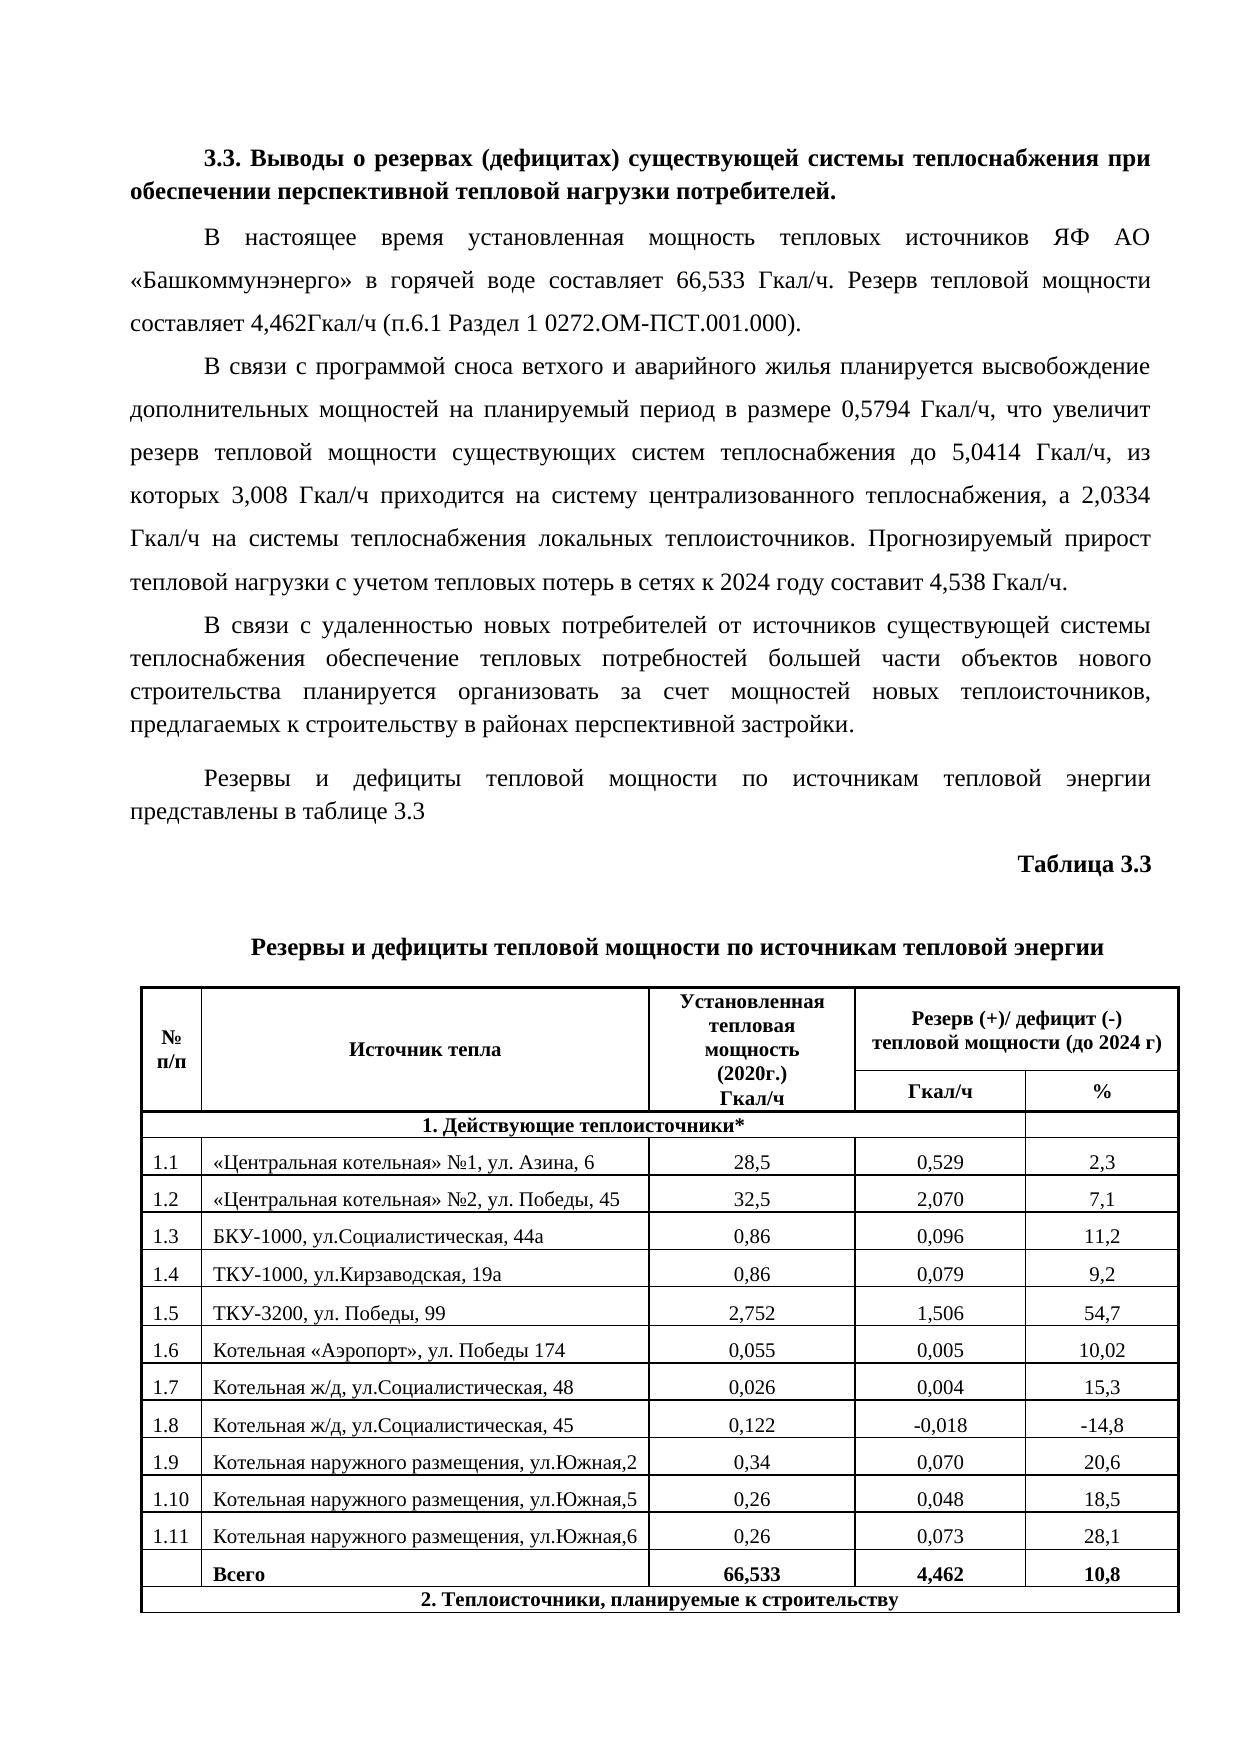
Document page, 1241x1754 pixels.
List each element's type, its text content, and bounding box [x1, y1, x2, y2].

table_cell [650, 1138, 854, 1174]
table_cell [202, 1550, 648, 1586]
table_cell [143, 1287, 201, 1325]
text 3.3. Выводы о резервах (дефицитах) существующей системы теплоснабжения при обеспечении перспективной тепловой нагрузки потребителей. [130, 143, 1152, 205]
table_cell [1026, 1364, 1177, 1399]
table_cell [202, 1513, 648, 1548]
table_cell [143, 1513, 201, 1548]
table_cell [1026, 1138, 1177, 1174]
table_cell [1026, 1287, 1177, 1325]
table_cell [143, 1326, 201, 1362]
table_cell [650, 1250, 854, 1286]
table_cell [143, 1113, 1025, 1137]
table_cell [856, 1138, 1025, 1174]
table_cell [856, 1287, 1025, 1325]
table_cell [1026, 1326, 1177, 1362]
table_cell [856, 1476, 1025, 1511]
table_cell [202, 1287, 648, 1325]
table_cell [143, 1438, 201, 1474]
text Резервы и дефициты тепловой мощности по источникам тепловой энергии представлены в таблице 3.3 [130, 763, 1152, 824]
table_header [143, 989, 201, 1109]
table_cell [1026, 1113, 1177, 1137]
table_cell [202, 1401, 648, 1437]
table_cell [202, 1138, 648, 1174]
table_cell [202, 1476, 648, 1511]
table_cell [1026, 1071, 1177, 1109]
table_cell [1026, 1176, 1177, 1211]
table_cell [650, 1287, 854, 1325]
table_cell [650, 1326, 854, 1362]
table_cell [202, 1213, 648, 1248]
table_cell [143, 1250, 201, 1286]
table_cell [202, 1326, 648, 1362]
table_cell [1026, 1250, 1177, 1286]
text Таблица 3.3 [130, 849, 1152, 878]
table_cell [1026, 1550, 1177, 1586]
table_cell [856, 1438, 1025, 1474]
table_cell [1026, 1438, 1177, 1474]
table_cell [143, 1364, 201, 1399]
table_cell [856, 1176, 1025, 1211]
text Резервы и дефициты тепловой мощности по источникам тепловой энергии [130, 932, 1152, 961]
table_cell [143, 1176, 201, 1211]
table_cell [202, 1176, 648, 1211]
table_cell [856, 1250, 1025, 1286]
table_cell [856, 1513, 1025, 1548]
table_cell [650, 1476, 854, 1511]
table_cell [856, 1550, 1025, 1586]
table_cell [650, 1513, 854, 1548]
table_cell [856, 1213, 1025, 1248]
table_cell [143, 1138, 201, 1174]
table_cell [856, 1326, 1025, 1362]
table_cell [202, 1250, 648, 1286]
text В связи с программой сноса ветхого и аварийного жилья планируется высвобождение дополнительных мощностей на планируемый период в размере 0,5794 Гкал/ч, что увеличит резерв тепловой мощности существующих систем теплоснабжения до 5,0414 Гкал/ч, из которых 3,008 Гкал/ч приходится на систему централизованного теплоснабжения, а 2,0334 Гкал/ч на системы теплоснабжения локальных теплоисточников. Прогнозируемый прирост тепловой нагрузки с учетом тепловых потерь в сетях к 2024 году составит 4,538 Гкал/ч. [130, 351, 1152, 595]
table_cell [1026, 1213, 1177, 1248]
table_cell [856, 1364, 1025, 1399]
text В настоящее время установленная мощность тепловых источников ЯФ АО «Башкоммунэнерго» в горячей воде составляет 66,533 Гкал/ч. Резерв тепловой мощности составляет 4,462Гкал/ч (п.6.1 Раздел 1 0272.ОМ-ПСТ.001.000). [130, 222, 1152, 337]
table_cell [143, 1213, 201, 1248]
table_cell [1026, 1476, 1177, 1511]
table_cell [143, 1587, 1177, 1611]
text В связи с удаленностью новых потребителей от источников существующей системы теплоснабжения обеспечение тепловых потребностей большей части объектов нового строительства планируется организовать за счет мощностей новых теплоисточников, предлагаемых к строительству в районах перспективной застройки. [130, 610, 1152, 738]
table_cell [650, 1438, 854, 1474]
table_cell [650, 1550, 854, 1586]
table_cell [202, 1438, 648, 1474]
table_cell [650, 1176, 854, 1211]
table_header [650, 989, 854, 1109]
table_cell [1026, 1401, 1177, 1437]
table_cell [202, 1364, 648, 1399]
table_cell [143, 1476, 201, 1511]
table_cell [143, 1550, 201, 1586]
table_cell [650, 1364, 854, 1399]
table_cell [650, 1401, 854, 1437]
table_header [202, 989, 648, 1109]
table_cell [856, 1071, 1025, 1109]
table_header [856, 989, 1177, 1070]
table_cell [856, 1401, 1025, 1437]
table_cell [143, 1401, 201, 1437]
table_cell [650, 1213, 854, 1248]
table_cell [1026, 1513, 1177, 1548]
